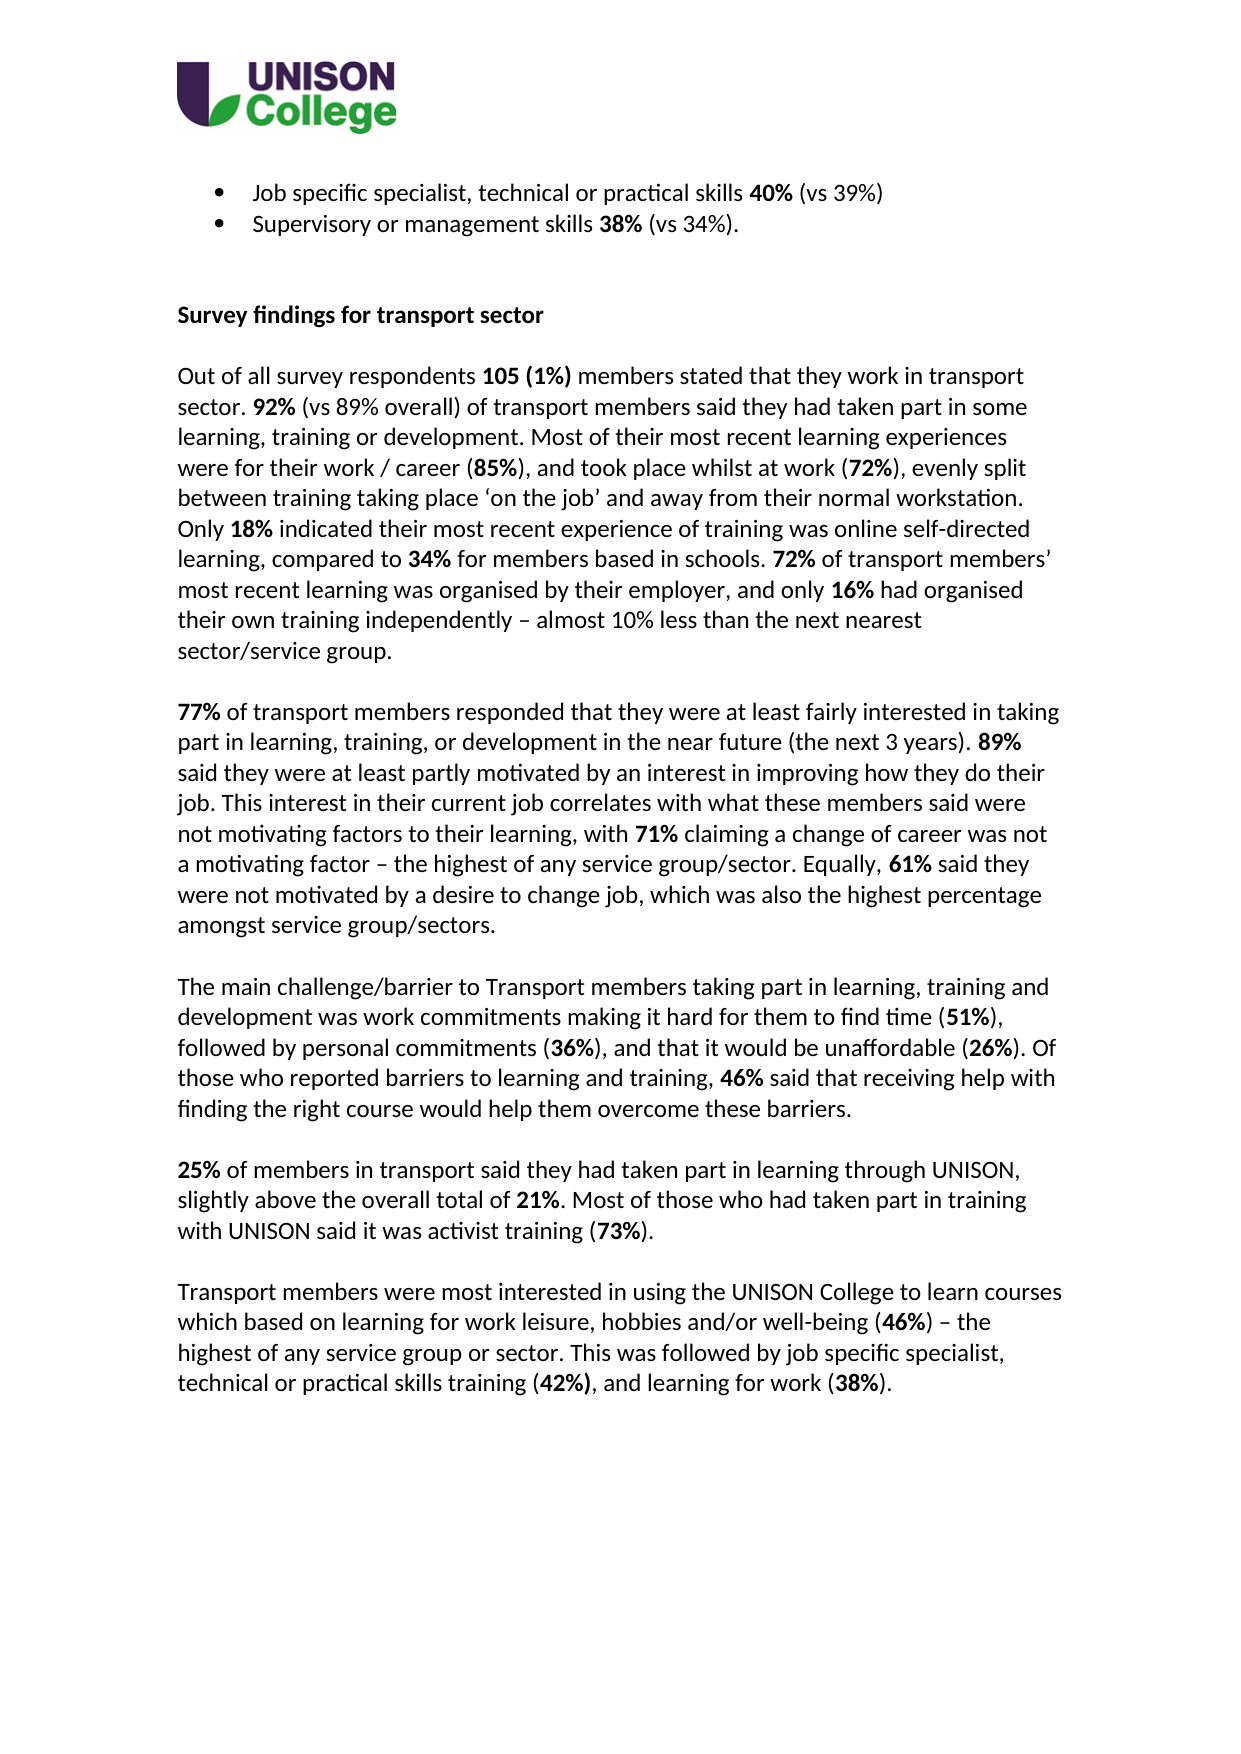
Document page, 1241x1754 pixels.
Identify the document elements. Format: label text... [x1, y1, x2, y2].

text 25% of members in transport said they had taken part in learning through UNISON, slightly above the overall total of 21%. Most of those who had taken part in training with UNISON said it was activist training (73%). [177, 1154, 1063, 1245]
text The main challenge/barrier to Transport members taking part in learning, training and development was work commitments making it hard for them to find time (51%), followed by personal commitments (36%), and that it would be unaffordable (26%). Of those who reported barriers to learning and training, 46% said that receiving help with finding the right course would help them overcome these barriers. [853, 971, 1063, 1123]
text Transport members were most interested in using the UNISON College to learn courses which based on learning for work leisure, hobbies and/or well-being (46%) – the highest of any service group or sector. This was followed by job specific specialist, technical or practical skills training (42%), and learning for work (38%). [177, 1276, 1063, 1398]
picture [177, 61, 397, 134]
text Survey findings for transport sector [177, 299, 1063, 330]
list Job specific specialist, technical or practical skills 40% (vs 39%) [215, 177, 1063, 208]
text 77% of transport members responded that they were at least fairly interested in taking part in learning, training, or development in the near future (the next 3 years). 89% said they were at least partly motivated by an interest in improving how they do their job. This interest in their current job correlates with what these members said were not motivating factors to their learning, with 71% claiming a change of career was not a motivating factor – the highest of any service group/sector. Equally, 61% said they were not motivated by a desire to change job, which was also the highest percentage amongst service group/sectors. [496, 696, 1063, 940]
list Supervisory or management skills 38% (vs 34%). [215, 208, 1063, 238]
text Out of all survey respondents 105 (1%) members stated that they work in transport sector. 92% (vs 89% overall) of transport members said they had taken part in some learning, training or development. Most of their most recent learning experiences were for their work / career (85%), and took place whilst at work (72%), evenly split between training taking place ‘on the job’ and away from their normal workstation. Only 18% indicated their most recent experience of training was online self-directed learning, compared to 34% for members based in schools. 72% of transport members’ most recent learning was organised by their employer, and only 16% had organised their own training independently – almost 10% less than the next nearest sector/service group. [177, 360, 1063, 666]
